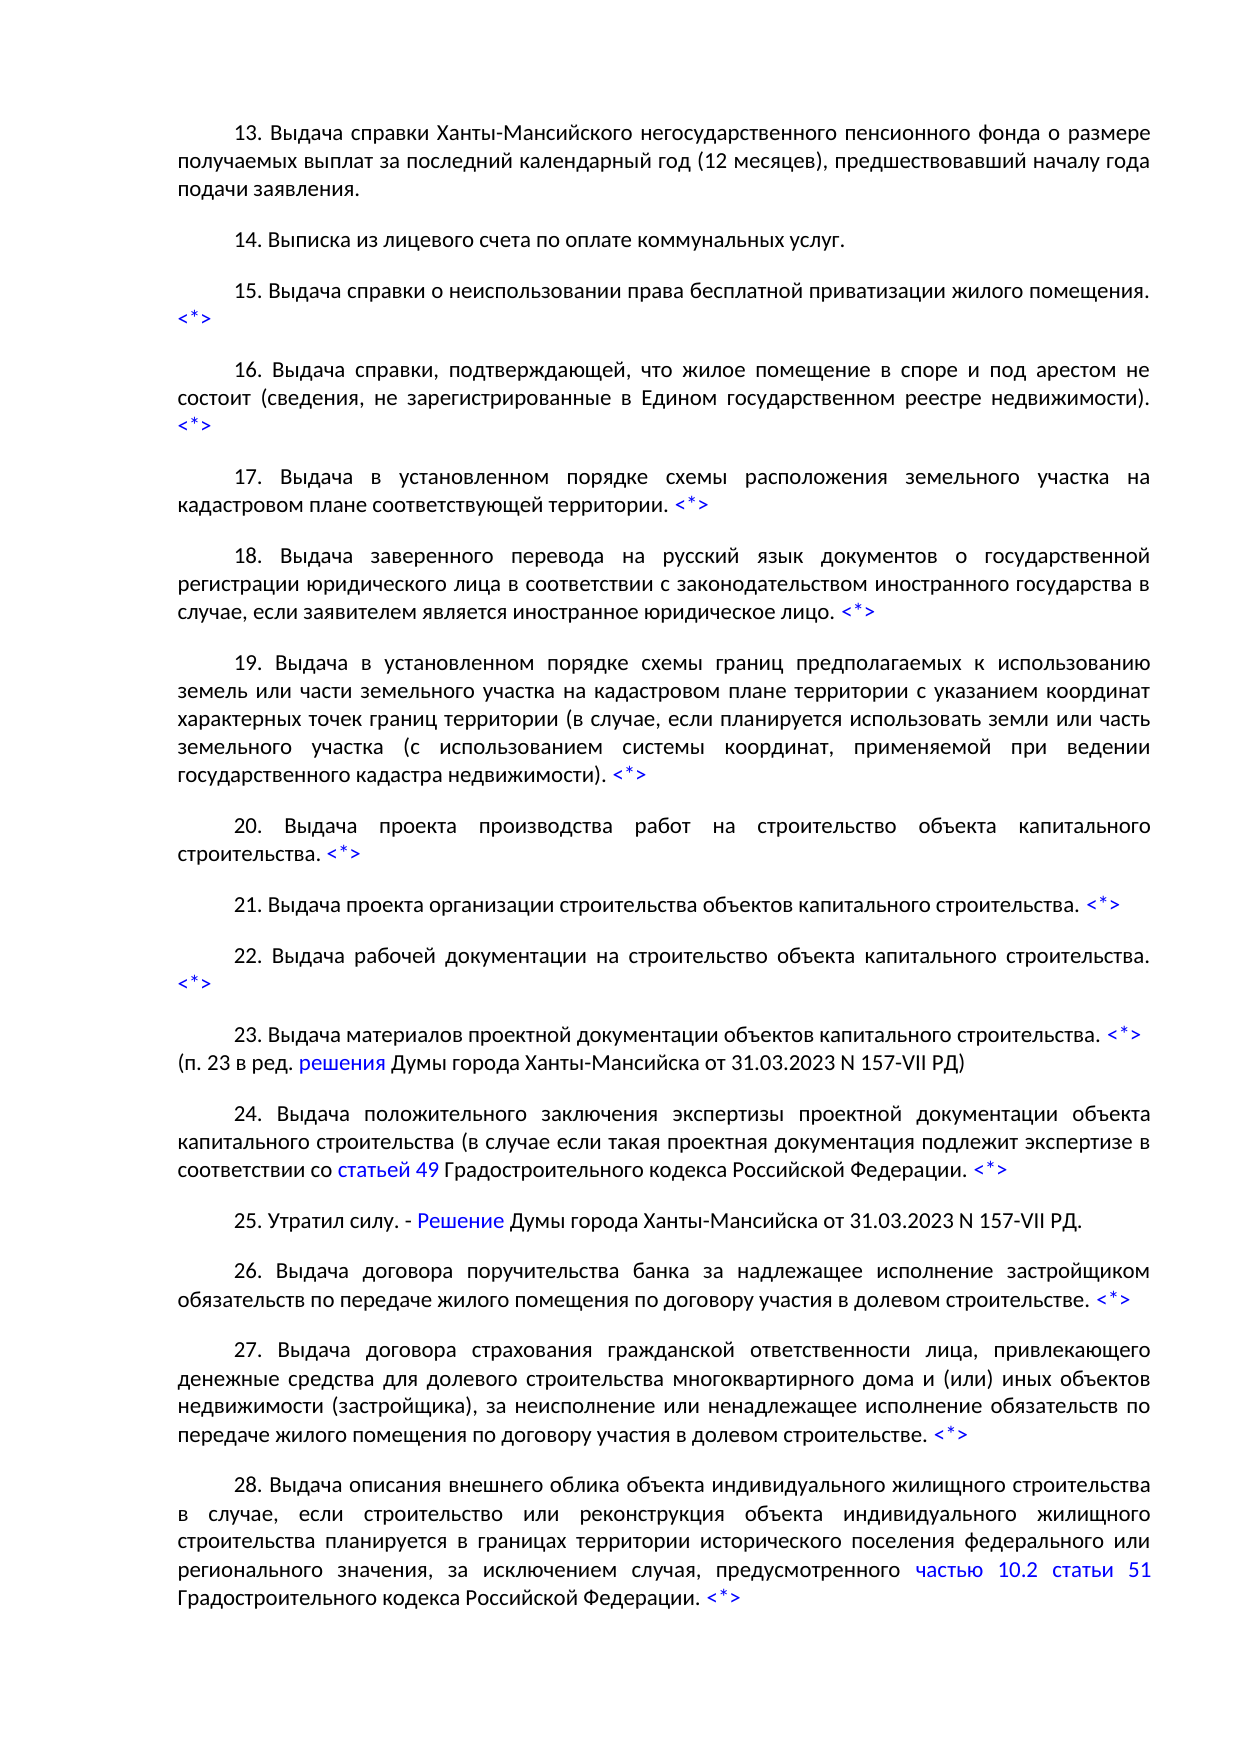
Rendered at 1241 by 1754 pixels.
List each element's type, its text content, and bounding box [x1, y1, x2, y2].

text 18. Выдача заверенного перевода на русский язык документов о государственной регистрации юридического лица в соответствии с законодательством иностранного государства в случае, если заявителем является иностранное юридическое лицо. <*> [177, 541, 1152, 625]
text 28. Выдача описания внешнего облика объекта индивидуального жилищного строительства в случае, если строительство или реконструкция объекта индивидуального жилищного строительства планируется в границах территории исторического поселения федерального или регионального значения, за исключением случая, предусмотренного частью 10.2 статьи 51 Градостроительного кодекса Российской Федерации. <*> [177, 1471, 1152, 1611]
text 24. Выдача положительного заключения экспертизы проектной документации объекта капитального строительства (в случае если такая проектная документация подлежит экспертизе в соответствии со статьей 49 Градостроительного кодекса Российской Федерации. <*> [177, 1099, 1152, 1183]
text (п. 23 в ред. решения Думы города Ханты-Мансийска от 31.03.2023 N 157-VII РД) [177, 1048, 1152, 1076]
text 14. Выписка из лицевого счета по оплате коммунальных услуг. [177, 225, 1152, 253]
text 15. Выдача справки о неиспользовании права бесплатной приватизации жилого помещения. <*> [177, 276, 1152, 332]
text 25. Утратил силу. - Решение Думы города Ханты-Мансийска от 31.03.2023 N 157-VII РД. [177, 1206, 1152, 1234]
text 26. Выдача договора поручительства банка за надлежащее исполнение застройщиком обязательств по передаче жилого помещения по договору участия в долевом строительстве. <*> [177, 1257, 1152, 1313]
text 21. Выдача проекта организации строительства объектов капитального строительства. <*> [177, 890, 1152, 918]
text 20. Выдача проекта производства работ на строительство объекта капитального строительства. <*> [177, 811, 1152, 867]
text 23. Выдача материалов проектной документации объектов капитального строительства. <*> [177, 1020, 1152, 1048]
text 17. Выдача в установленном порядке схемы расположения земельного участка на кадастровом плане соответствующей территории. <*> [177, 462, 1152, 518]
text 16. Выдача справки, подтверждающей, что жилое помещение в споре и под арестом не состоит (сведения, не зарегистрированные в Едином государственном реестре недвижимости). <*> [177, 355, 1152, 439]
text 27. Выдача договора страхования гражданской ответственности лица, привлекающего денежные средства для долевого строительства многоквартирного дома и (или) иных объектов недвижимости (застройщика), за неисполнение или ненадлежащее исполнение обязательств по передаче жилого помещения по договору участия в долевом строительстве. <*> [177, 1336, 1152, 1448]
text 13. Выдача справки Ханты-Мансийского негосударственного пенсионного фонда о размере получаемых выплат за последний календарный год (12 месяцев), предшествовавший началу года подачи заявления. [177, 118, 1152, 202]
text 22. Выдача рабочей документации на строительство объекта капитального строительства. <*> [177, 941, 1152, 997]
text 19. Выдача в установленном порядке схемы границ предполагаемых к использованию земель или части земельного участка на кадастровом плане территории с указанием координат характерных точек границ территории (в случае, если планируется использовать земли или часть земельного участка (с использованием системы координат, применяемой при ведении государственного кадастра недвижимости). <*> [177, 648, 1152, 788]
